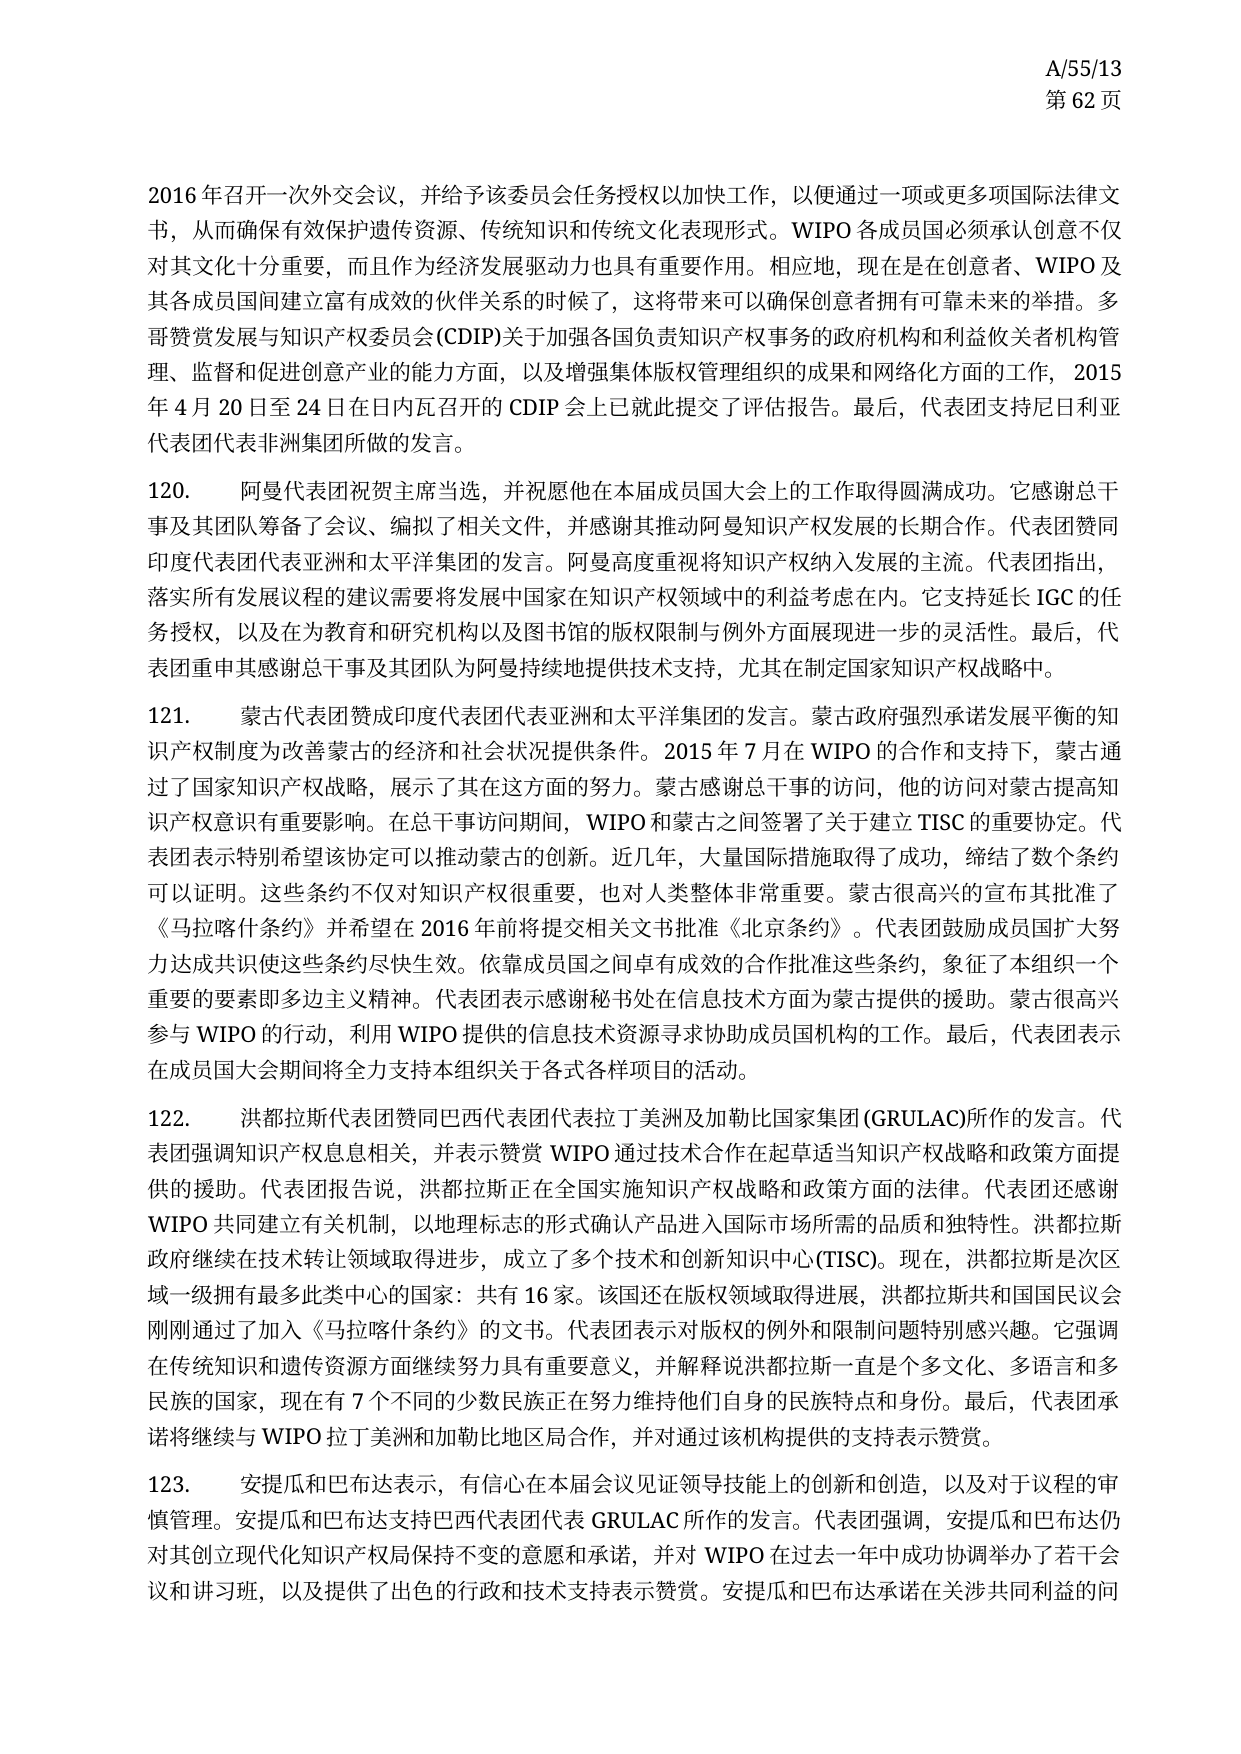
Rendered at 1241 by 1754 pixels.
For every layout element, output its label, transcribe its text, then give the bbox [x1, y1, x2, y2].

list 阿曼代表团祝贺主席当选，并祝愿他在本届成员国大会上的工作取得圆满成功。它感谢总干事及其团队筹备了会议、编拟了相关文件，并感谢其推动阿曼知识产权发展的长期合作。代表团赞同印度代表团代表亚洲和太平洋集团的发言。阿曼高度重视将知识产权纳入发展的主流。代表团指出，落实所有发展议程的建议需要将发展中国家在知识产权领域中的利益考虑在内。它支持延长IGC的任务授权，以及在为教育和研究机构以及图书馆的版权限制与例外方面展现进一步的灵活性。最后，代表团重申其感谢总干事及其团队为阿曼持续地提供技术支持，尤其在制定国家知识产权战略中。 [148, 470, 1122, 682]
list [148, 174, 1122, 457]
list 洪都拉斯代表团赞同巴西代表团代表拉丁美洲及加勒比国家集团(GRULAC)所作的发言。代表团强调知识产权息息相关，并表示赞赏WIPO通过技术合作在起草适当知识产权战略和政策方面提供的援助。代表团报告说，洪都拉斯正在全国实施知识产权战略和政策方面的法律。代表团还感谢WIPO共同建立有关机制，以地理标志的形式确认产品进入国际市场所需的品质和独特性。洪都拉斯政府继续在技术转让领域取得进步，成立了多个技术和创新知识中心(TISC)。现在，洪都拉斯是次区域一级拥有最多此类中心的国家：共有16家。该国还在版权领域取得进展，洪都拉斯共和国国民议会刚刚通过了加入《马拉喀什条约》的文书。代表团表示对版权的例外和限制问题特别感兴趣。它强调在传统知识和遗传资源方面继续努力具有重要意义，并解释说洪都拉斯一直是个多文化、多语言和多民族的国家，现在有7个不同的少数民族正在努力维持他们自身的民族特点和身份。最后，代表团承诺将继续与WIPO拉丁美洲和加勒比地区局合作，并对通过该机构提供的支持表示赞赏。 [148, 1097, 1122, 1451]
list 蒙古代表团赞成印度代表团代表亚洲和太平洋集团的发言。蒙古政府强烈承诺发展平衡的知识产权制度为改善蒙古的经济和社会状况提供条件。2015年7月在WIPO的合作和支持下，蒙古通过了国家知识产权战略，展示了其在这方面的努力。蒙古感谢总干事的访问，他的访问对蒙古提高知识产权意识有重要影响。在总干事访问期间，WIPO和蒙古之间签署了关于建立TISC的重要协定。代表团表示特别希望该协定可以推动蒙古的创新。近几年，大量国际措施取得了成功，缔结了数个条约可以证明。这些条约不仅对知识产权很重要，也对人类整体非常重要。蒙古很高兴的宣布其批准了《马拉喀什条约》并希望在2016年前将提交相关文书批准《北京条约》。代表团鼓励成员国扩大努力达成共识使这些条约尽快生效。依靠成员国之间卓有成效的合作批准这些条约，象征了本组织一个重要的要素即多边主义精神。代表团表示感谢秘书处在信息技术方面为蒙古提供的援助。蒙古很高兴参与WIPO的行动，利用WIPO提供的信息技术资源寻求协助成员国机构的工作。最后，代表团表示在成员国大会期间将全力支持本组织关于各式各样项目的活动。 [148, 695, 1122, 1084]
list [148, 1464, 1122, 1605]
